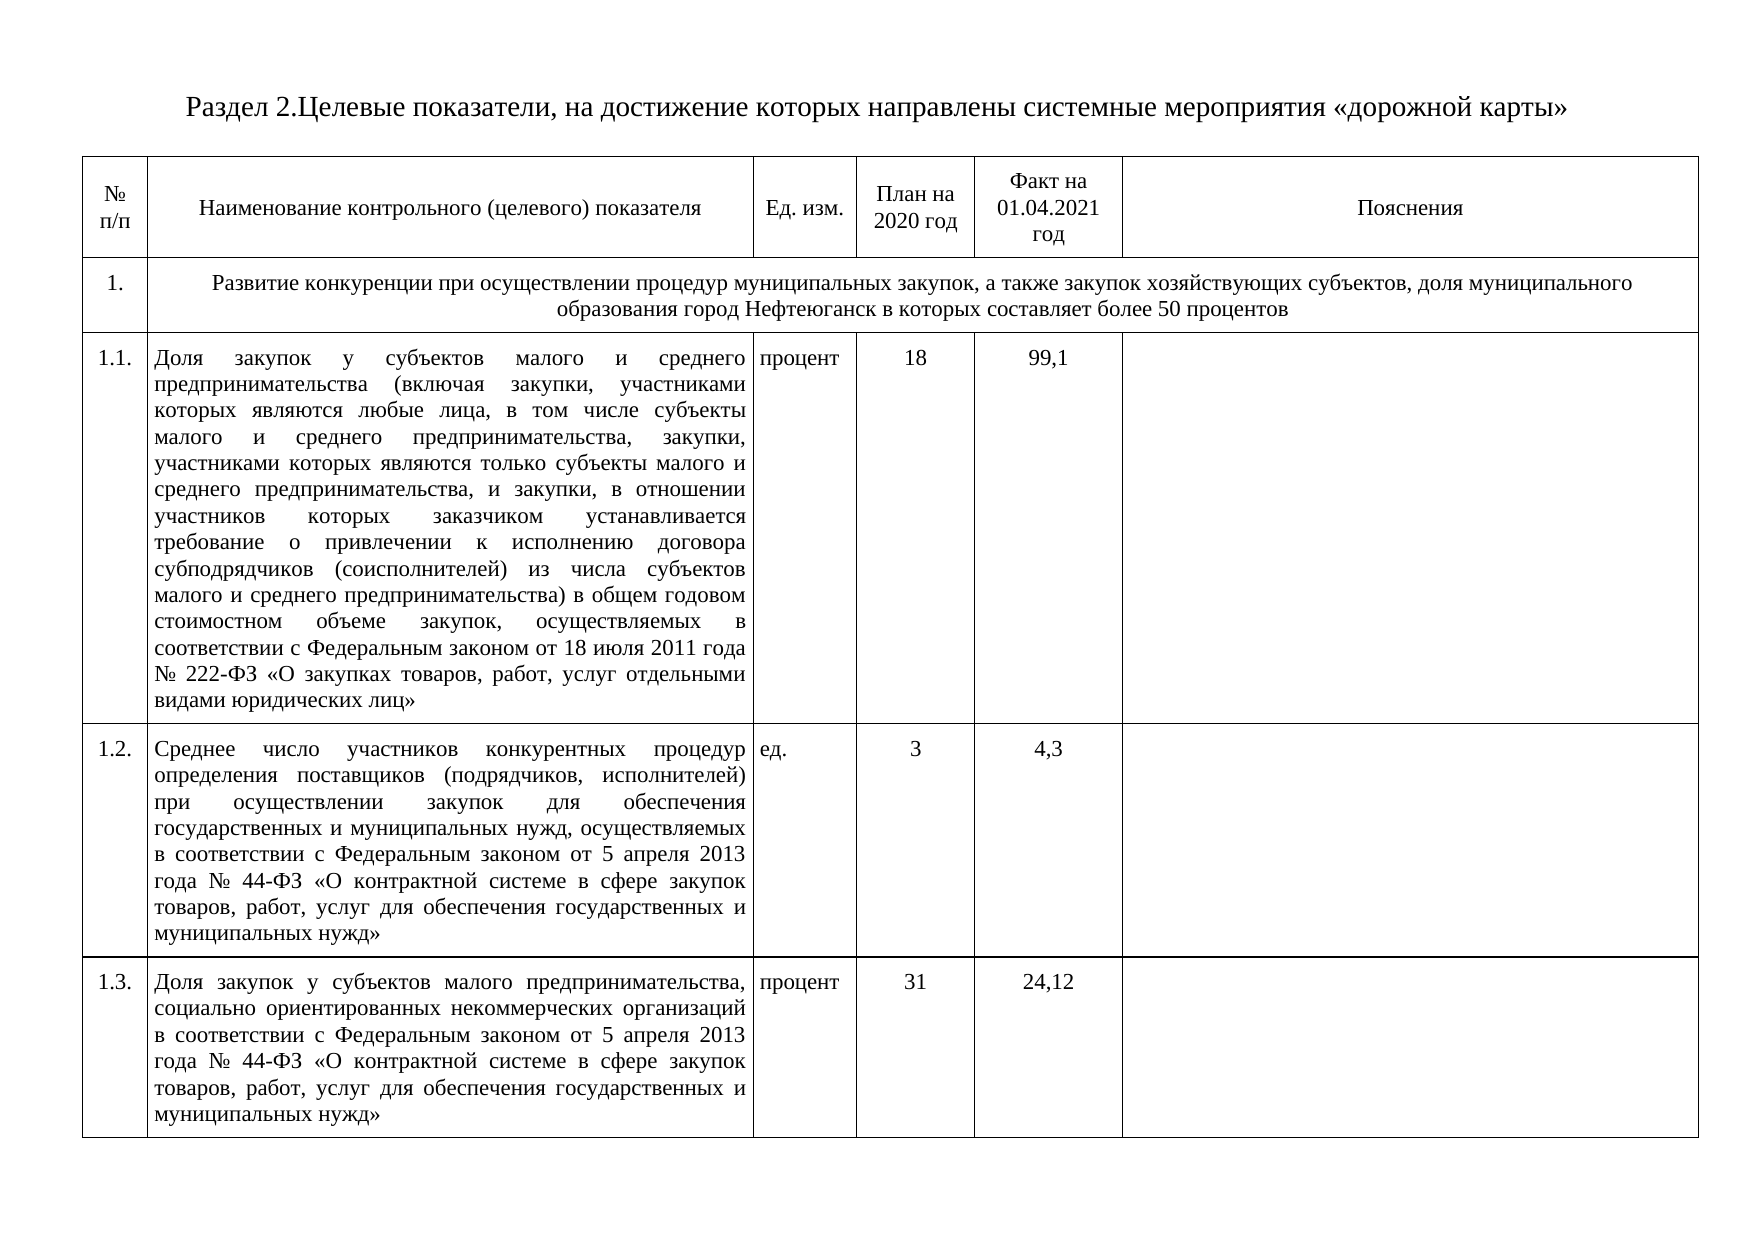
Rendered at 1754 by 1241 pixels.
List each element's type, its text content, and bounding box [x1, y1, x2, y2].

table_cell процент [754, 958, 856, 1137]
table_cell [1123, 333, 1698, 723]
table_header Наименование контрольного (целевого) показателя [148, 157, 753, 257]
table_cell [1123, 724, 1698, 956]
table_cell Развитие конкуренции при осуществлении процедур муниципальных закупок, а также закупок хозяйствующих субъектов, доля муниципального образования город Нефтеюганск в которых составляет более 50 процентов [148, 258, 1698, 332]
table_cell процент [754, 333, 856, 723]
table_cell 1.2. [83, 724, 147, 956]
table_cell 1. [83, 258, 147, 332]
table_cell 99,1 [975, 333, 1122, 723]
table_cell [1123, 958, 1698, 1137]
table_header Факт на 01.04.2021 год [975, 157, 1122, 257]
table_cell 4,3 [975, 724, 1122, 956]
table_header Ед. изм. [754, 157, 856, 257]
table_cell 31 [857, 958, 974, 1137]
table_header План на 2020 год [857, 157, 974, 257]
table_cell Доля закупок у субъектов малого предпринимательства, социально ориентированных некоммерческих организаций в соответствии с Федеральным законом от 5 апреля 2013 года № 44-ФЗ «О контрактной системе в сфере закупок товаров, работ, услуг для обеспечения государственных и муниципальных нужд» [148, 958, 753, 1137]
table_cell 1.3. [83, 958, 147, 1137]
table_cell Среднее число участников конкурентных процедур определения поставщиков (подрядчиков, исполнителей) при осуществлении закупок для обеспечения государственных и муниципальных нужд, осуществляемых в соответствии с Федеральным законом от 5 апреля 2013 года № 44-ФЗ «О контрактной системе в сфере закупок товаров, работ, услуг для обеспечения государственных и муниципальных нужд» [148, 724, 753, 956]
text Раздел 2.Целевые показатели, на достижение которых направлены системные мероприятия «дорожной карты» [89, 89, 1665, 122]
table_cell 1.1. [83, 333, 147, 723]
table_cell 24,12 [975, 958, 1122, 1137]
table_cell 18 [857, 333, 974, 723]
table_header № п/п [83, 157, 147, 257]
table_cell 3 [857, 724, 974, 956]
table_cell Доля закупок у субъектов малого и среднего предпринимательства (включая закупки, участниками которых являются любые лица, в том числе субъекты малого и среднего предпринимательства, закупки, участниками которых являются только субъекты малого и среднего предпринимательства, и закупки, в отношении участников которых заказчиком устанавливается требование о привлечении к исполнению договора субподрядчиков (соисполнителей) из числа субъектов малого и среднего предпринимательства) в общем годовом стоимостном объеме закупок, осуществляемых в соответствии с Федеральным законом от 18 июля 2011 года № 222-ФЗ «О закупках товаров, работ, услуг отдельными видами юридических лиц» [148, 333, 753, 723]
table_cell ед. [754, 724, 856, 956]
table_header Пояснения [1123, 157, 1698, 257]
